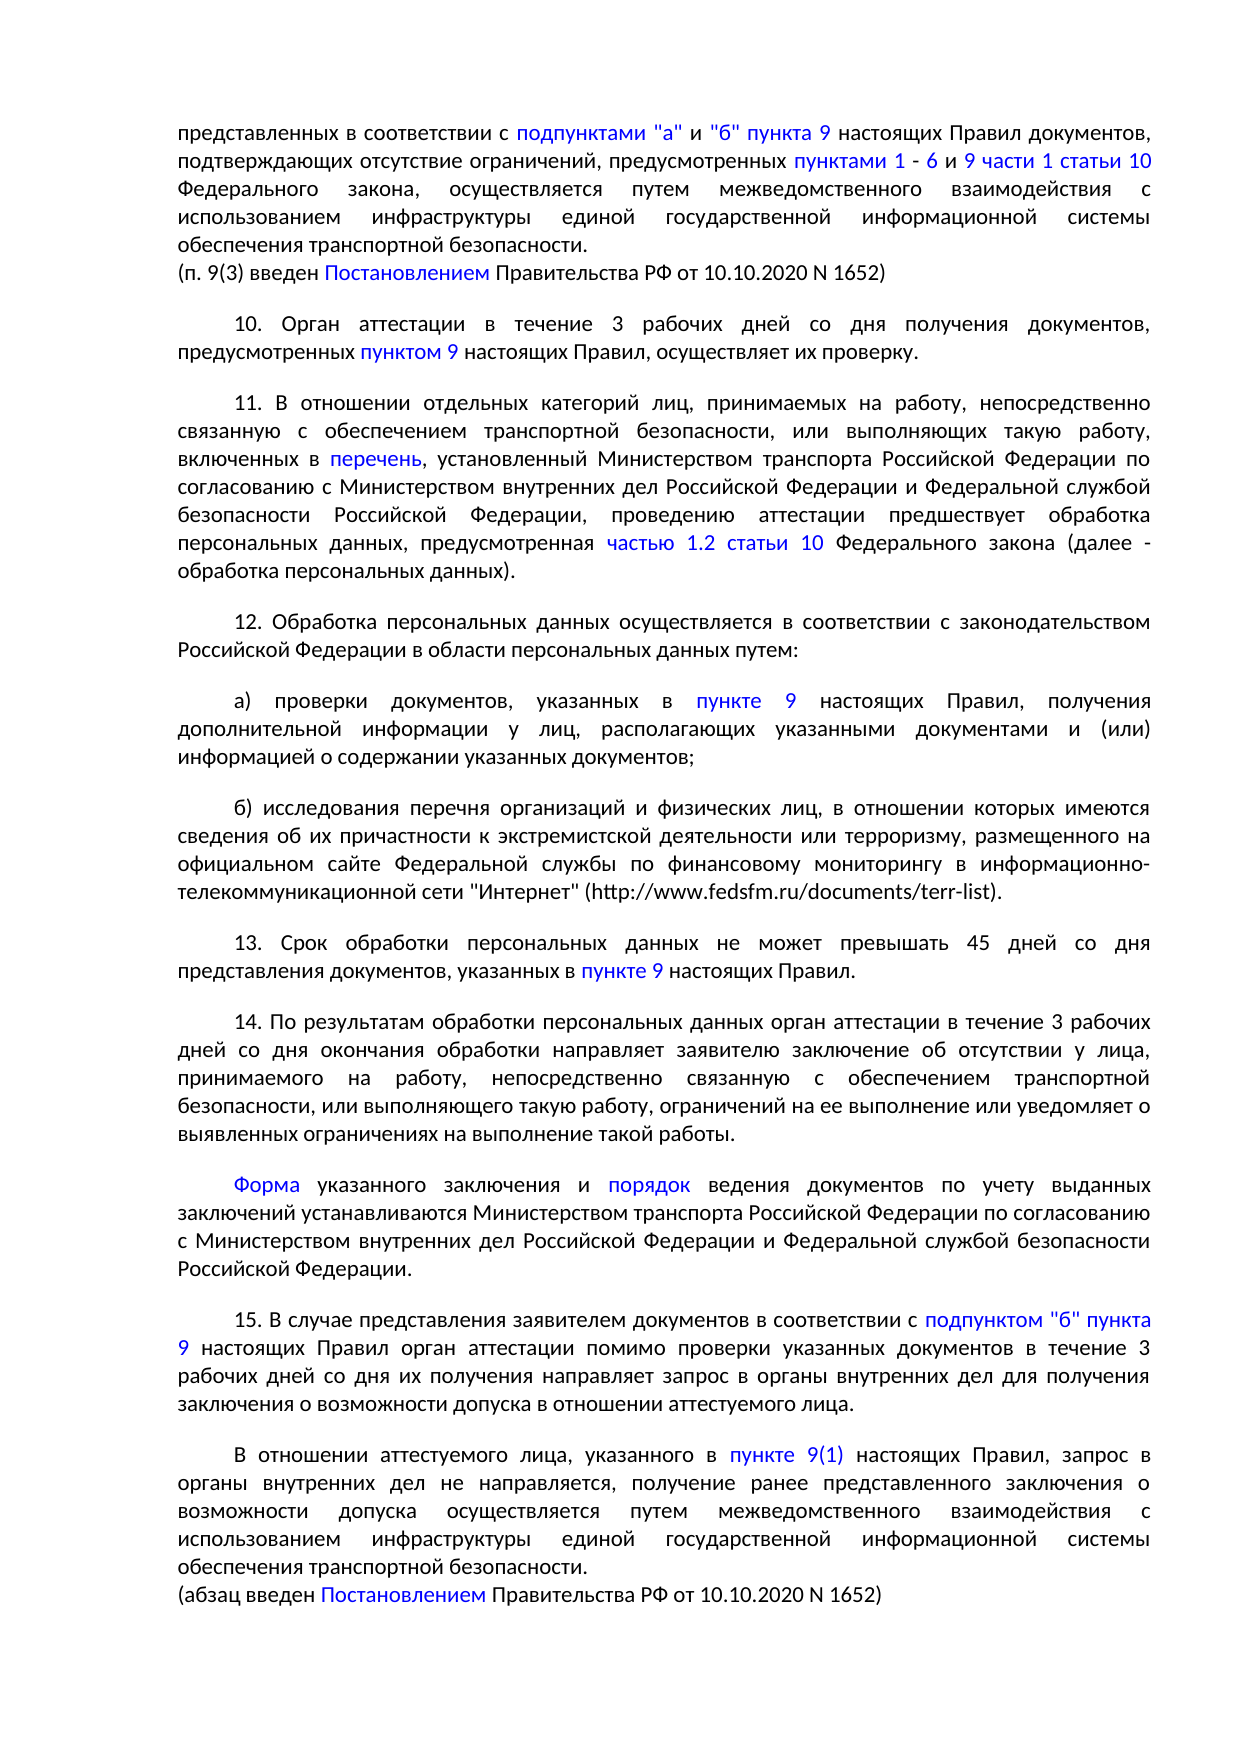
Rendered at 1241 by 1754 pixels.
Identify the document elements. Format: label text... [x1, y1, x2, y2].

text 15. В случае представления заявителем документов в соответствии с подпунктом "б" пункта 9 настоящих Правил орган аттестации помимо проверки указанных документов в течение 3 рабочих дней со дня их получения направляет запрос в органы внутренних дел для получения заключения о возможности допуска в отношении аттестуемого лица. [177, 1305, 1152, 1417]
text 13. Срок обработки персональных данных не может превышать 45 дней со дня представления документов, указанных в пункте 9 настоящих Правил. [177, 928, 1152, 984]
text б) исследования перечня организаций и физических лиц, в отношении которых имеются сведения об их причастности к экстремистской деятельности или терроризму, размещенного на официальном сайте Федеральной службы по финансовому мониторингу в информационно-телекоммуникационной сети "Интернет" (http://www.fedsfm.ru/documents/terr-list). [177, 793, 1152, 905]
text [177, 118, 1152, 258]
text 12. Обработка персональных данных осуществляется в соответствии с законодательством Российской Федерации в области персональных данных путем: [177, 607, 1152, 663]
text а) проверки документов, указанных в пункте 9 настоящих Правил, получения дополнительной информации у лиц, располагающих указанными документами и (или) информацией о содержании указанных документов; [177, 686, 1152, 770]
text 10. Орган аттестации в течение 3 рабочих дней со дня получения документов, предусмотренных пунктом 9 настоящих Правил, осуществляет их проверку. [177, 309, 1152, 365]
text 14. По результатам обработки персональных данных орган аттестации в течение 3 рабочих дней со дня окончания обработки направляет заявителю заключение об отсутствии у лица, принимаемого на работу, непосредственно связанную с обеспечением транспортной безопасности, или выполняющего такую работу, ограничений на ее выполнение или уведомляет о выявленных ограничениях на выполнение такой работы. [177, 1007, 1152, 1147]
text 11. В отношении отдельных категорий лиц, принимаемых на работу, непосредственно связанную с обеспечением транспортной безопасности, или выполняющих такую работу, включенных в перечень, установленный Министерством транспорта Российской Федерации по согласованию с Министерством внутренних дел Российской Федерации и Федеральной службой безопасности Российской Федерации, проведению аттестации предшествует обработка персональных данных, предусмотренная частью 1.2 статьи 10 Федерального закона (далее - обработка персональных данных). [177, 388, 1152, 584]
text (п. 9(3) введен Постановлением Правительства РФ от 10.10.2020 N 1652) [177, 258, 1152, 286]
text Форма указанного заключения и порядок ведения документов по учету выданных заключений устанавливаются Министерством транспорта Российской Федерации по согласованию с Министерством внутренних дел Российской Федерации и Федеральной службой безопасности Российской Федерации. [177, 1170, 1152, 1282]
text В отношении аттестуемого лица, указанного в пункте 9(1) настоящих Правил, запрос в органы внутренних дел не направляется, получение ранее представленного заключения о возможности допуска осуществляется путем межведомственного взаимодействия с использованием инфраструктуры единой государственной информационной системы обеспечения транспортной безопасности. [177, 1440, 1152, 1580]
text (абзац введен Постановлением Правительства РФ от 10.10.2020 N 1652) [177, 1580, 1152, 1608]
